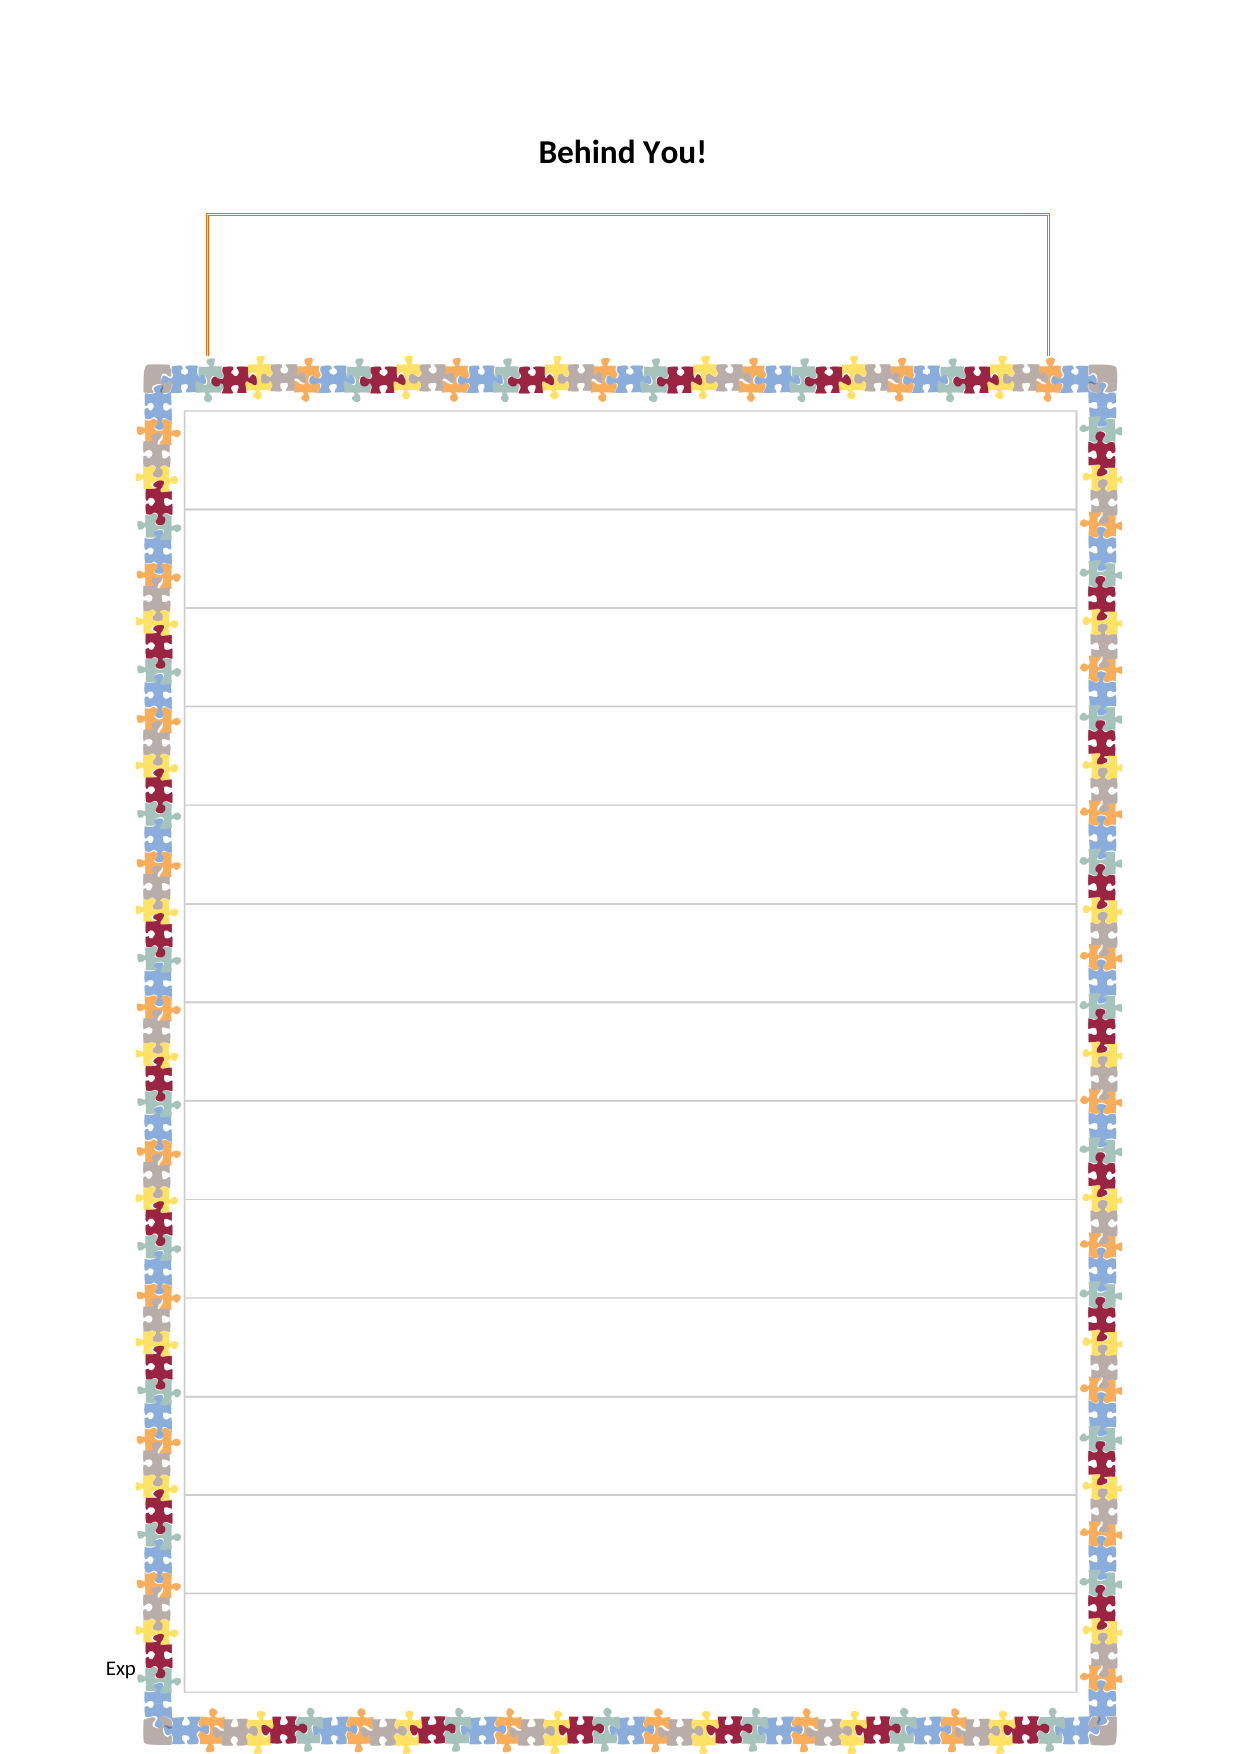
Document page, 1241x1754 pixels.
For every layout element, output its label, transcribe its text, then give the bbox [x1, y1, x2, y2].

picture [134, 356, 1122, 1752]
text Behind You! [106, 131, 1140, 172]
table_header [209, 216, 1047, 356]
